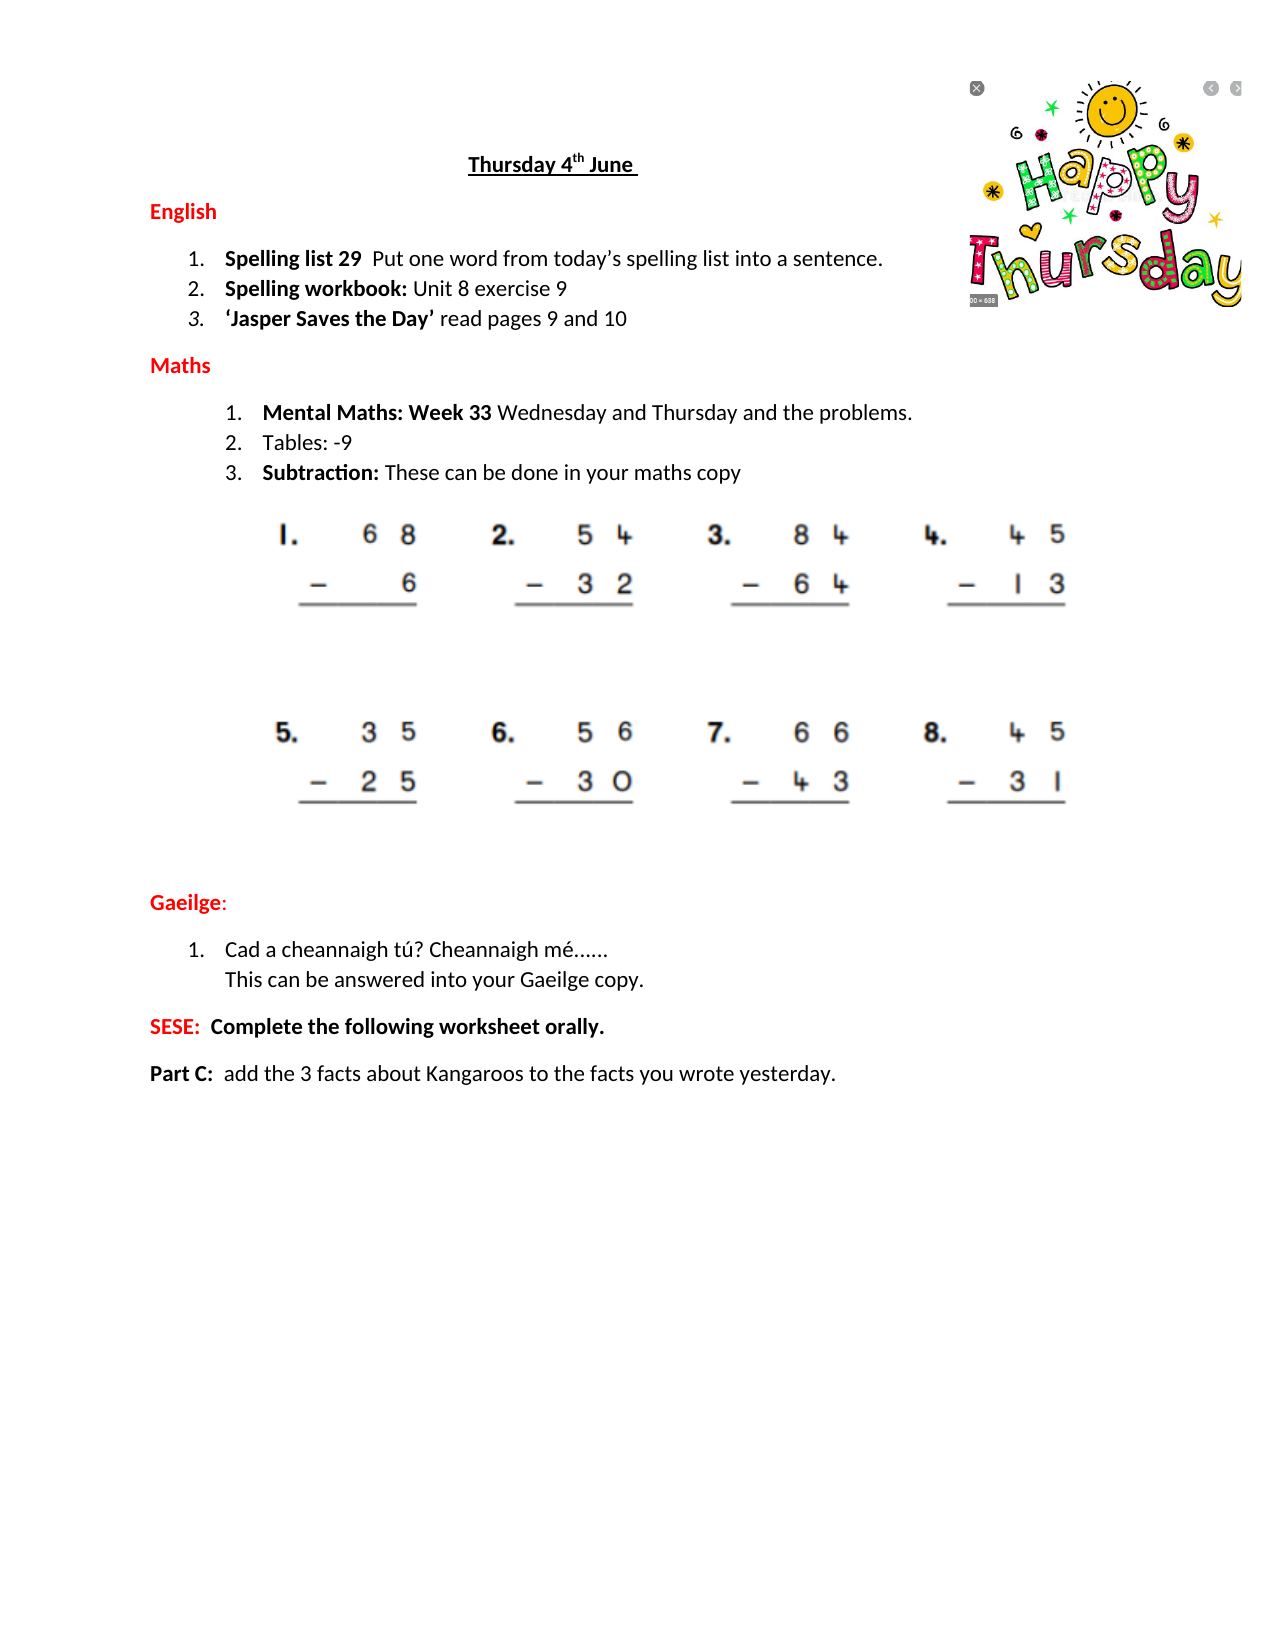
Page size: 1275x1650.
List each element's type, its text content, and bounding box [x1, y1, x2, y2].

picture [262, 488, 1102, 840]
list Spelling workbook: Unit 8 exercise 9 [187, 274, 969, 302]
list Mental Maths: Week 33 Wednesday and Thursday and the problems. [225, 398, 1125, 426]
list This can be answered into your Gaeilge copy. [225, 965, 1125, 993]
text English [150, 197, 969, 225]
text Part C: add the 3 facts about Kangaroos to the facts you wrote yesterday. [150, 1059, 1125, 1087]
list Cad a cheannaigh tú? Cheannaigh mé...... [187, 935, 1125, 963]
text Gaeilge: [150, 888, 1125, 916]
text SESE: Complete the following worksheet orally. [150, 1012, 1125, 1040]
list Subtraction: These can be done in your maths copy [225, 458, 1125, 486]
list Spelling list 29 Put one word from today’s spelling list into a sentence. [187, 244, 969, 272]
list ‘Jasper Saves the Day’ read pages 9 and 10 [187, 304, 1125, 332]
text Thursday 4th June [150, 150, 969, 178]
picture [969, 81, 1242, 307]
list Tables: -9 [225, 428, 1125, 456]
text Maths [150, 351, 1125, 379]
